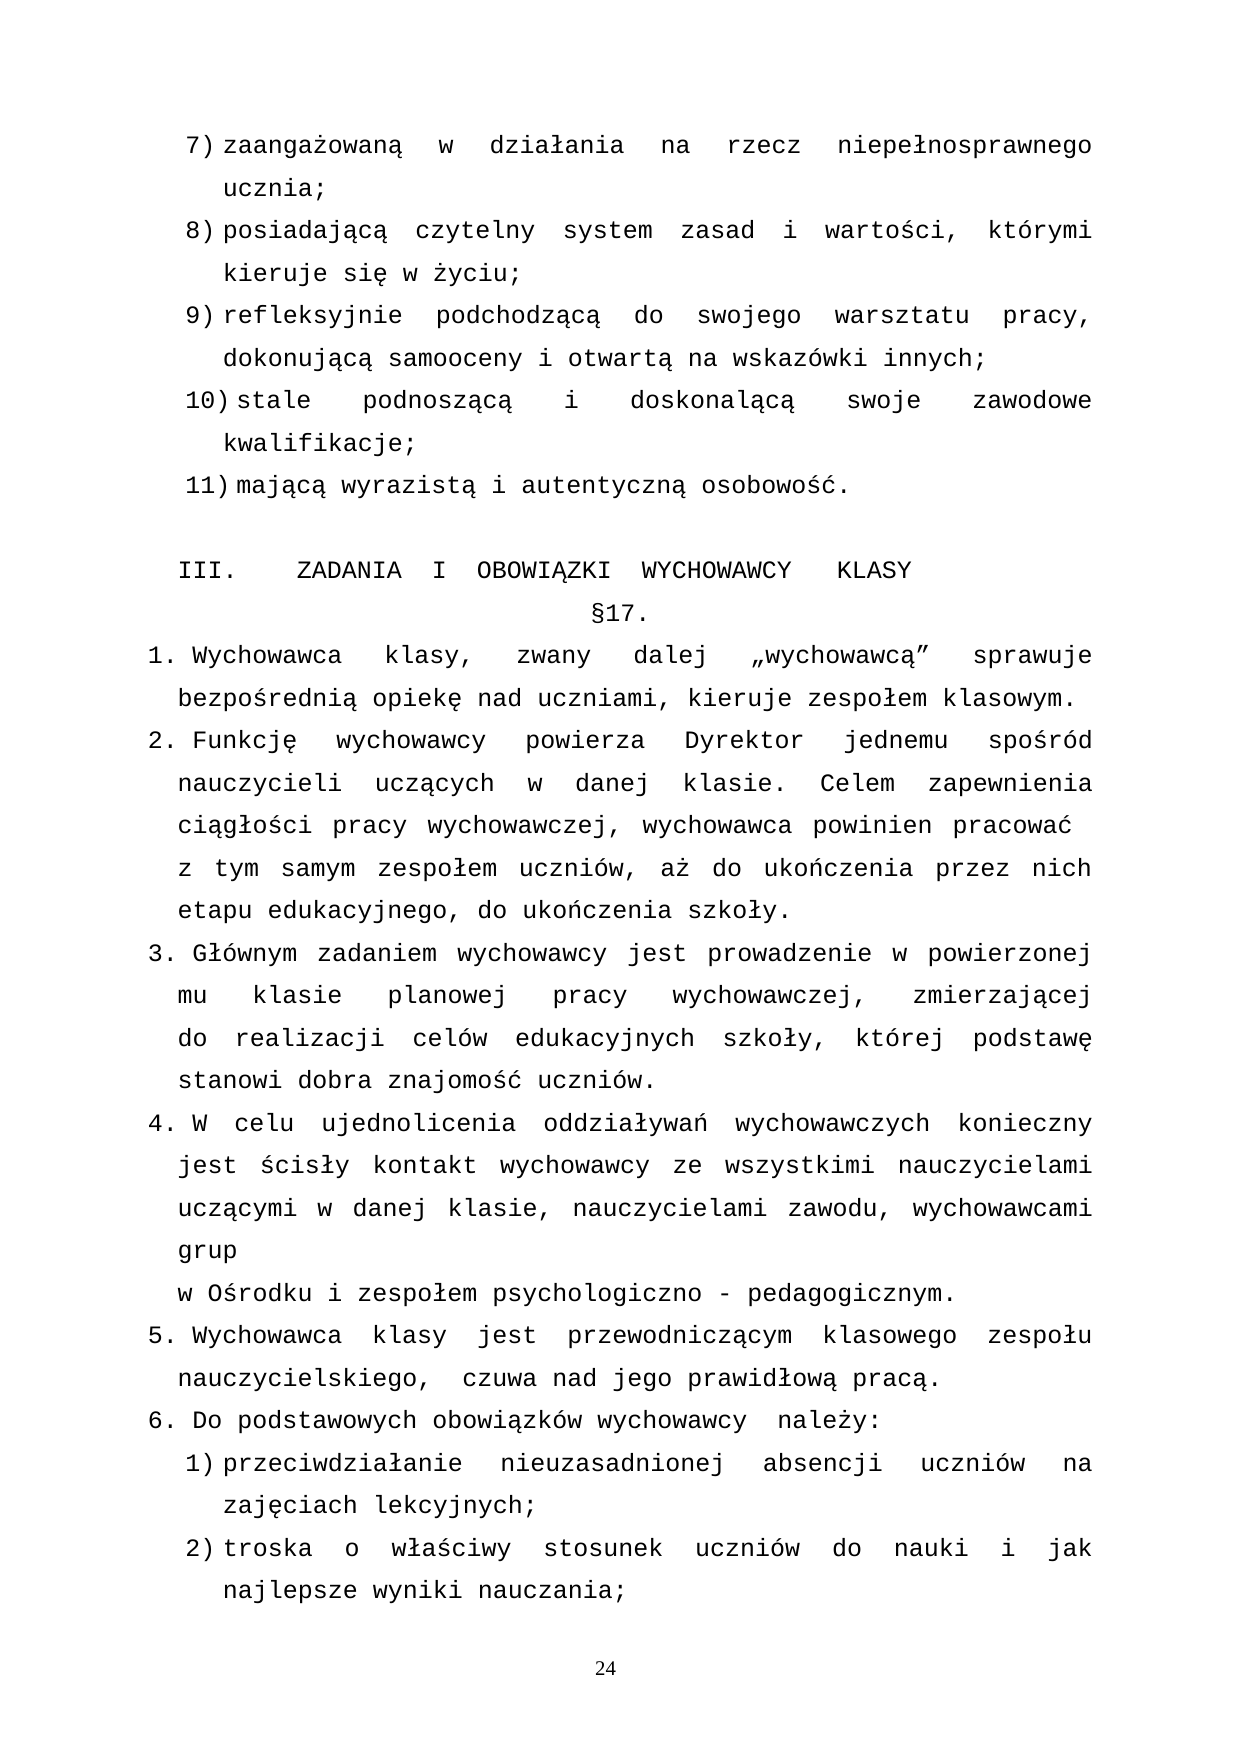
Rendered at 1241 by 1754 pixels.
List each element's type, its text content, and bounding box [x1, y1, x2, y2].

list ZADANIA I OBOWIĄZKI WYCHOWAWCY KLASY [177, 558, 1093, 586]
list W celu ujednolicenia oddziaływań wychowawczych konieczny jest ścisły kontakt wychowawcy ze wszystkimi nauczycielami uczącymi w danej klasie, nauczycielami zawodu, wychowawcami grup w Ośrodku i zespołem psychologiczno - pedagogicznym. [148, 1110, 1093, 1309]
list mającą wyrazistą i autentyczną osobowość. [185, 473, 1093, 501]
list przeciwdziałanie nieuzasadnionej absencji uczniów na zajęciach lekcyjnych; [185, 1450, 1093, 1521]
list Wychowawca klasy jest przewodniczącym klasowego zespołu nauczycielskiego, czuwa nad jego prawidłową pracą. [148, 1323, 1093, 1394]
list troska o właściwy stosunek uczniów do nauki i jak najlepsze wyniki nauczania; [185, 1535, 1093, 1606]
list refleksyjnie podchodzącą do swojego warsztatu pracy, dokonującą samooceny i otwartą na wskazówki innych; [185, 303, 1093, 374]
list zaangażowaną w działania na rzecz niepełnosprawnego ucznia; [185, 133, 1093, 204]
list Głównym zadaniem wychowawcy jest prowadzenie w powierzonej mu klasie planowej pracy wychowawczej, zmierzającej do realizacji celów edukacyjnych szkoły, której podstawę stanowi dobra znajomość uczniów. [148, 940, 1093, 1096]
list Do podstawowych obowiązków wychowawcy należy: [148, 1408, 1093, 1436]
list stale podnoszącą i doskonalącą swoje zawodowe kwalifikacje; [185, 388, 1093, 459]
list Funkcję wychowawcy powierza Dyrektor jednemu spośród nauczycieli uczących w danej klasie. Celem zapewnienia ciągłości pracy wychowawczej, wychowawca powinien pracować z tym samym zespołem uczniów, aż do ukończenia przez nich etapu edukacyjnego, do ukończenia szkoły. [148, 728, 1093, 926]
list posiadającą czytelny system zasad i wartości, którymi kieruje się w życiu; [185, 218, 1093, 289]
list Wychowawca klasy, zwany dalej „wychowawcą” sprawuje bezpośrednią opiekę nad uczniami, kieruje zespołem klasowym. [148, 643, 1093, 714]
text §17. [148, 600, 1093, 629]
